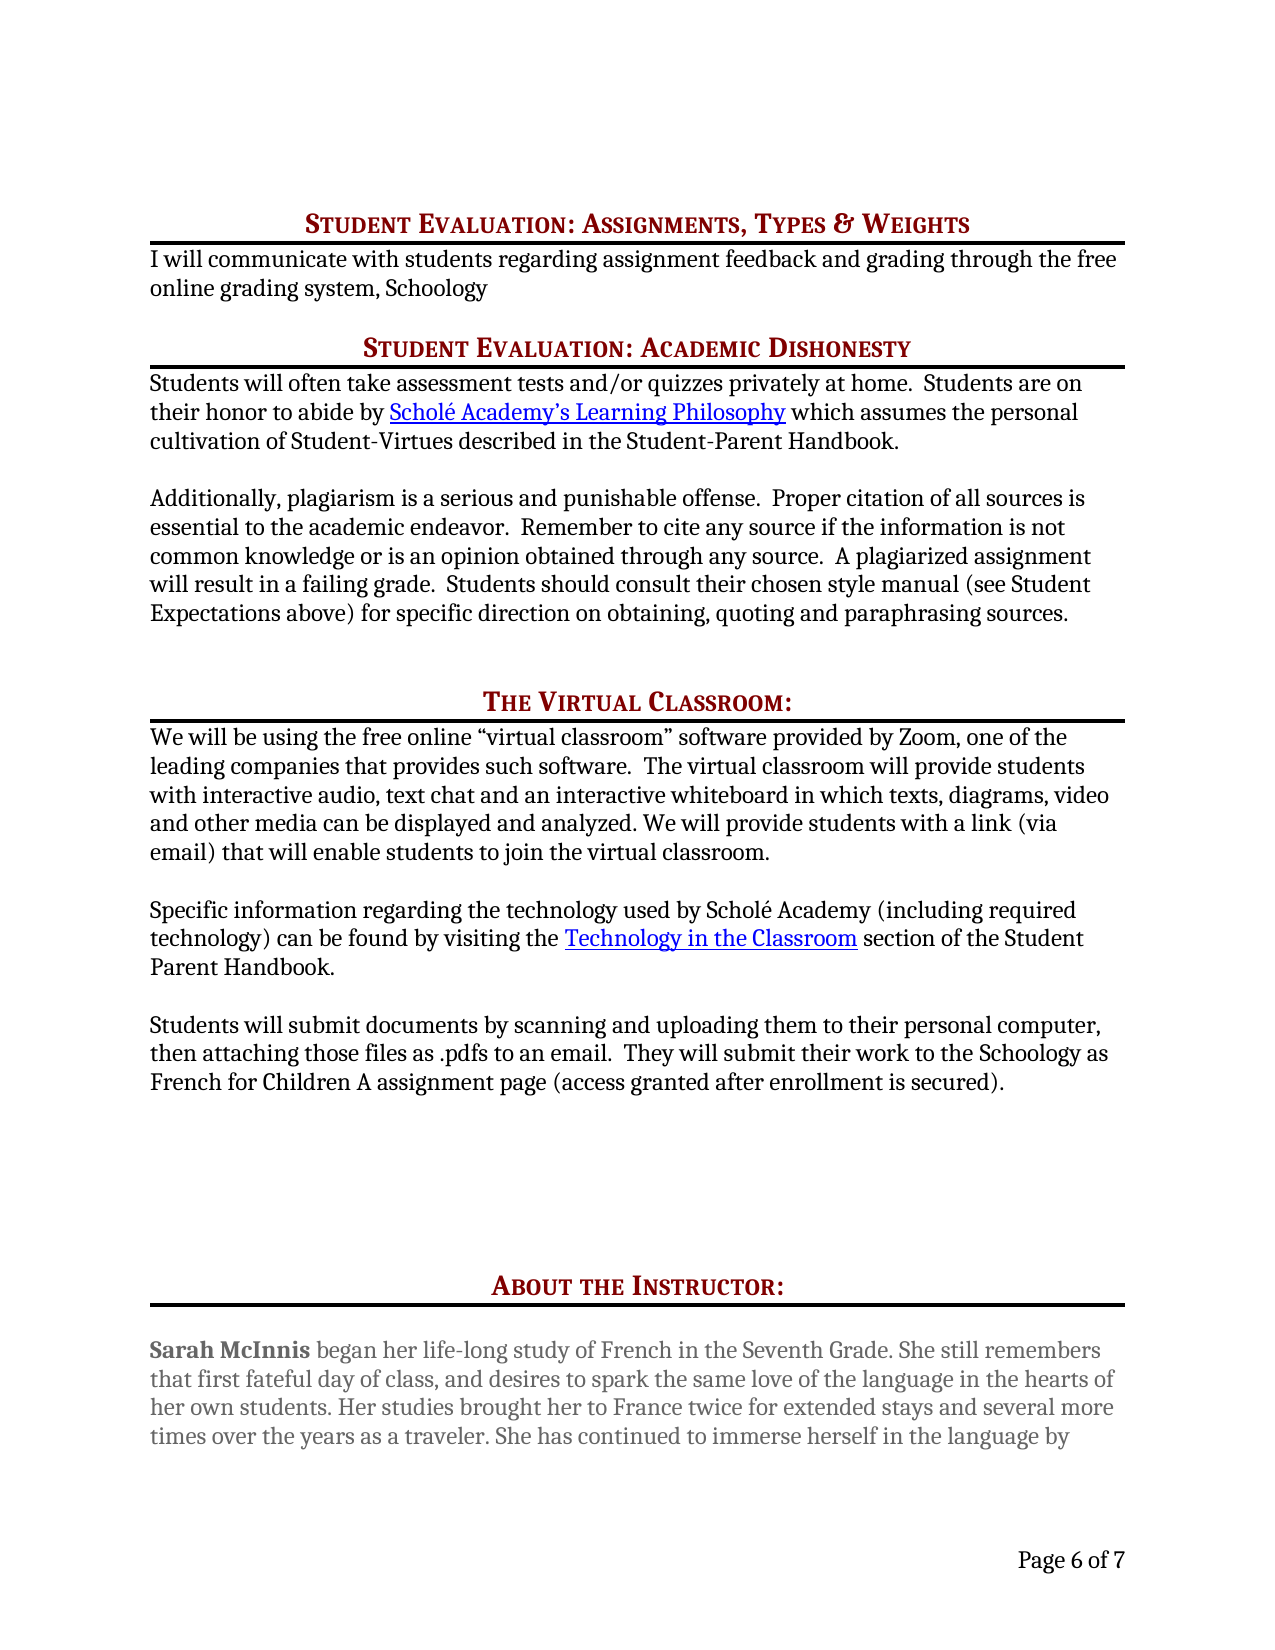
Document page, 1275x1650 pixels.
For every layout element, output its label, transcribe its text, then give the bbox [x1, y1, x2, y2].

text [150, 1336, 1125, 1451]
text I will communicate with students regarding assignment feedback and grading through the free online grading system, Schoology [150, 245, 1125, 303]
text Specific information regarding the technology used by Scholé Academy (including required technology) can be found by visiting the Technology in the Classroom section of the Student Parent Handbook. [150, 896, 1125, 982]
text Additionally, plagiarism is a serious and punishable offense. Proper citation of all sources is essential to the academic endeavor. Remember to cite any source if the information is not common knowledge or is an opinion obtained through any source. A plagiarized assignment will result in a failing grade. Students should consult their chosen style manual (see Student Expectations above) for specific direction on obtaining, quoting and paraphrasing sources. [150, 484, 1125, 628]
text Students will submit documents by scanning and uploading them to their personal computer, then attaching those files as .pdfs to an email. They will submit their work to the Schoology as French for Children A assignment page (access granted after enrollment is secured). [150, 1011, 1125, 1097]
text The Virtual Classroom: [150, 685, 1125, 719]
text Student Evaluation: Assignments, Types & Weights [150, 207, 1125, 241]
text Student Evaluation: Academic Dishonesty [150, 331, 1125, 365]
text Students will often take assessment tests and/or quizzes privately at home. Students are on their honor to abide by Scholé Academy’s Learning Philosophy which assumes the personal cultivation of Student-Virtues described in the Student-Parent Handbook. [150, 369, 1125, 455]
text We will be using the free online “virtual classroom” software provided by Zoom, one of the leading companies that provides such software. The virtual classroom will provide students with interactive audio, text chat and an interactive whiteboard in which texts, diagrams, video and other media can be displayed and analyzed. We will provide students with a link (via email) that will enable students to join the virtual classroom. [150, 723, 1125, 867]
text About the Instructor: [150, 1269, 1125, 1303]
